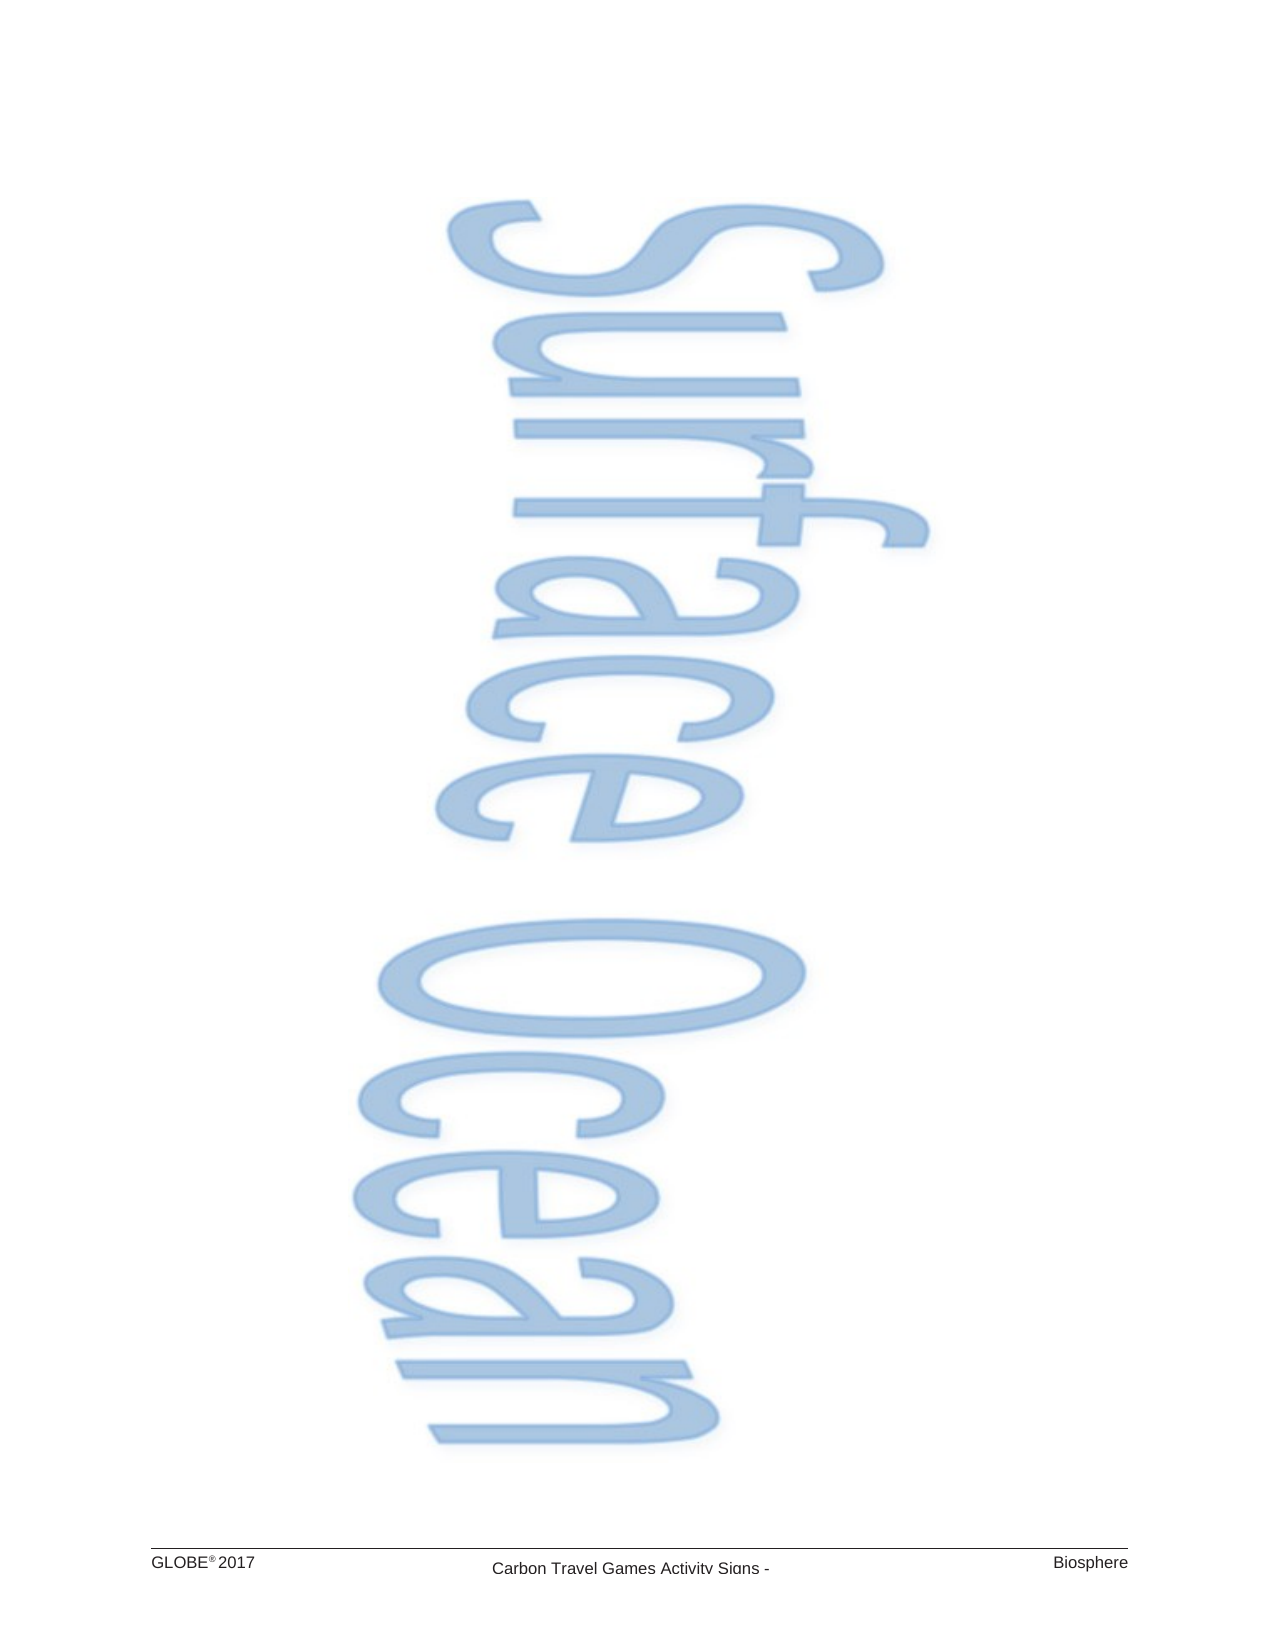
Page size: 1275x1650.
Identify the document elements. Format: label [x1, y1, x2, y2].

picture [347, 197, 946, 1463]
